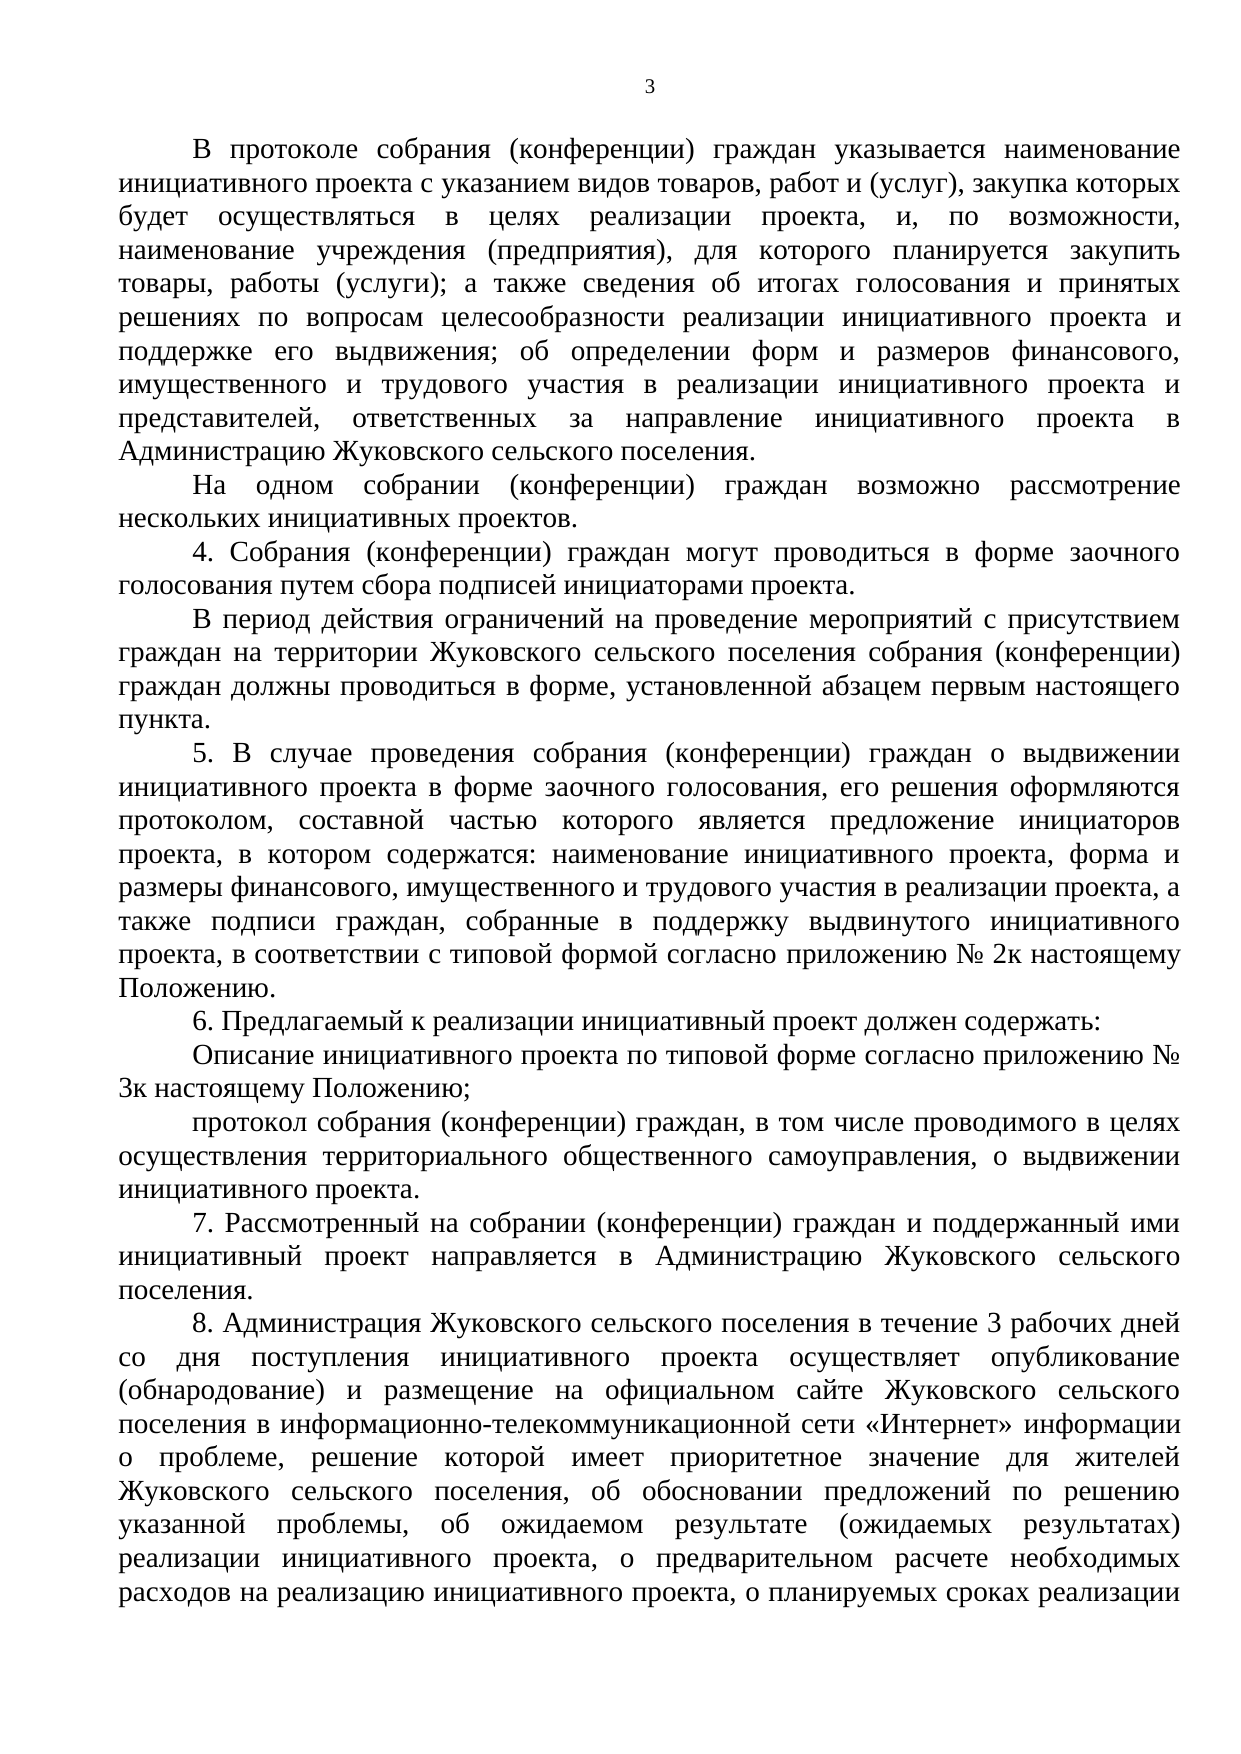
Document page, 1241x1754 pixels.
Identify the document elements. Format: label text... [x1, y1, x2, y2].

text протокол собрания (конференции) граждан, в том числе проводимого в целях осуществления территориального общественного самоуправления, о выдвижении инициативного проекта. [118, 1104, 1181, 1205]
text Описание инициативного проекта по типовой форме согласно приложению № 3к настоящему Положению; [118, 1037, 1181, 1104]
text В период действия ограничений на проведение мероприятий с присутствием граждан на территории Жуковского сельского поселения собрания (конференции) граждан должны проводиться в форме, установленной абзацем первым настоящего пункта. [118, 601, 1181, 735]
text 4. Собрания (конференции) граждан могут проводиться в форме заочного голосования путем сбора подписей инициаторами проекта. [118, 534, 1181, 601]
text 6. Предлагаемый к реализации инициативный проект должен содержать: [118, 1003, 1181, 1037]
text В протоколе собрания (конференции) граждан указывается наименование инициативного проекта с указанием видов товаров, работ и (услуг), закупка которых будет осуществляться в целях реализации проекта, и, по возможности, наименование учреждения (предприятия), для которого планируется закупить товары, работы (услуги); а также сведения об итогах голосования и принятых решениях по вопросам целесообразности реализации инициативного проекта и поддержке его выдвижения; об определении форм и размеров финансового, имущественного и трудового участия в реализации инициативного проекта и представителей, ответственных за направление инициативного проекта в Администрацию Жуковского сельского поселения. [118, 131, 1181, 467]
text 7. Рассмотренный на собрании (конференции) граждан и поддержанный ими инициативный проект направляется в Администрацию Жуковского сельского поселения. [118, 1205, 1181, 1305]
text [118, 1305, 1181, 1607]
text 5. В случае проведения собрания (конференции) граждан о выдвижении инициативного проекта в форме заочного голосования, его решения оформляются протоколом, составной частью которого является предложение инициаторов проекта, в котором содержатся: наименование инициативного проекта, форма и размеры финансового, имущественного и трудового участия в реализации проекта, а также подписи граждан, собранные в поддержку выдвинутого инициативного проекта, в соответствии с типовой формой согласно приложению № 2к настоящему Положению. [118, 735, 1181, 1003]
text На одном собрании (конференции) граждан возможно рассмотрение нескольких инициативных проектов. [118, 467, 1181, 534]
